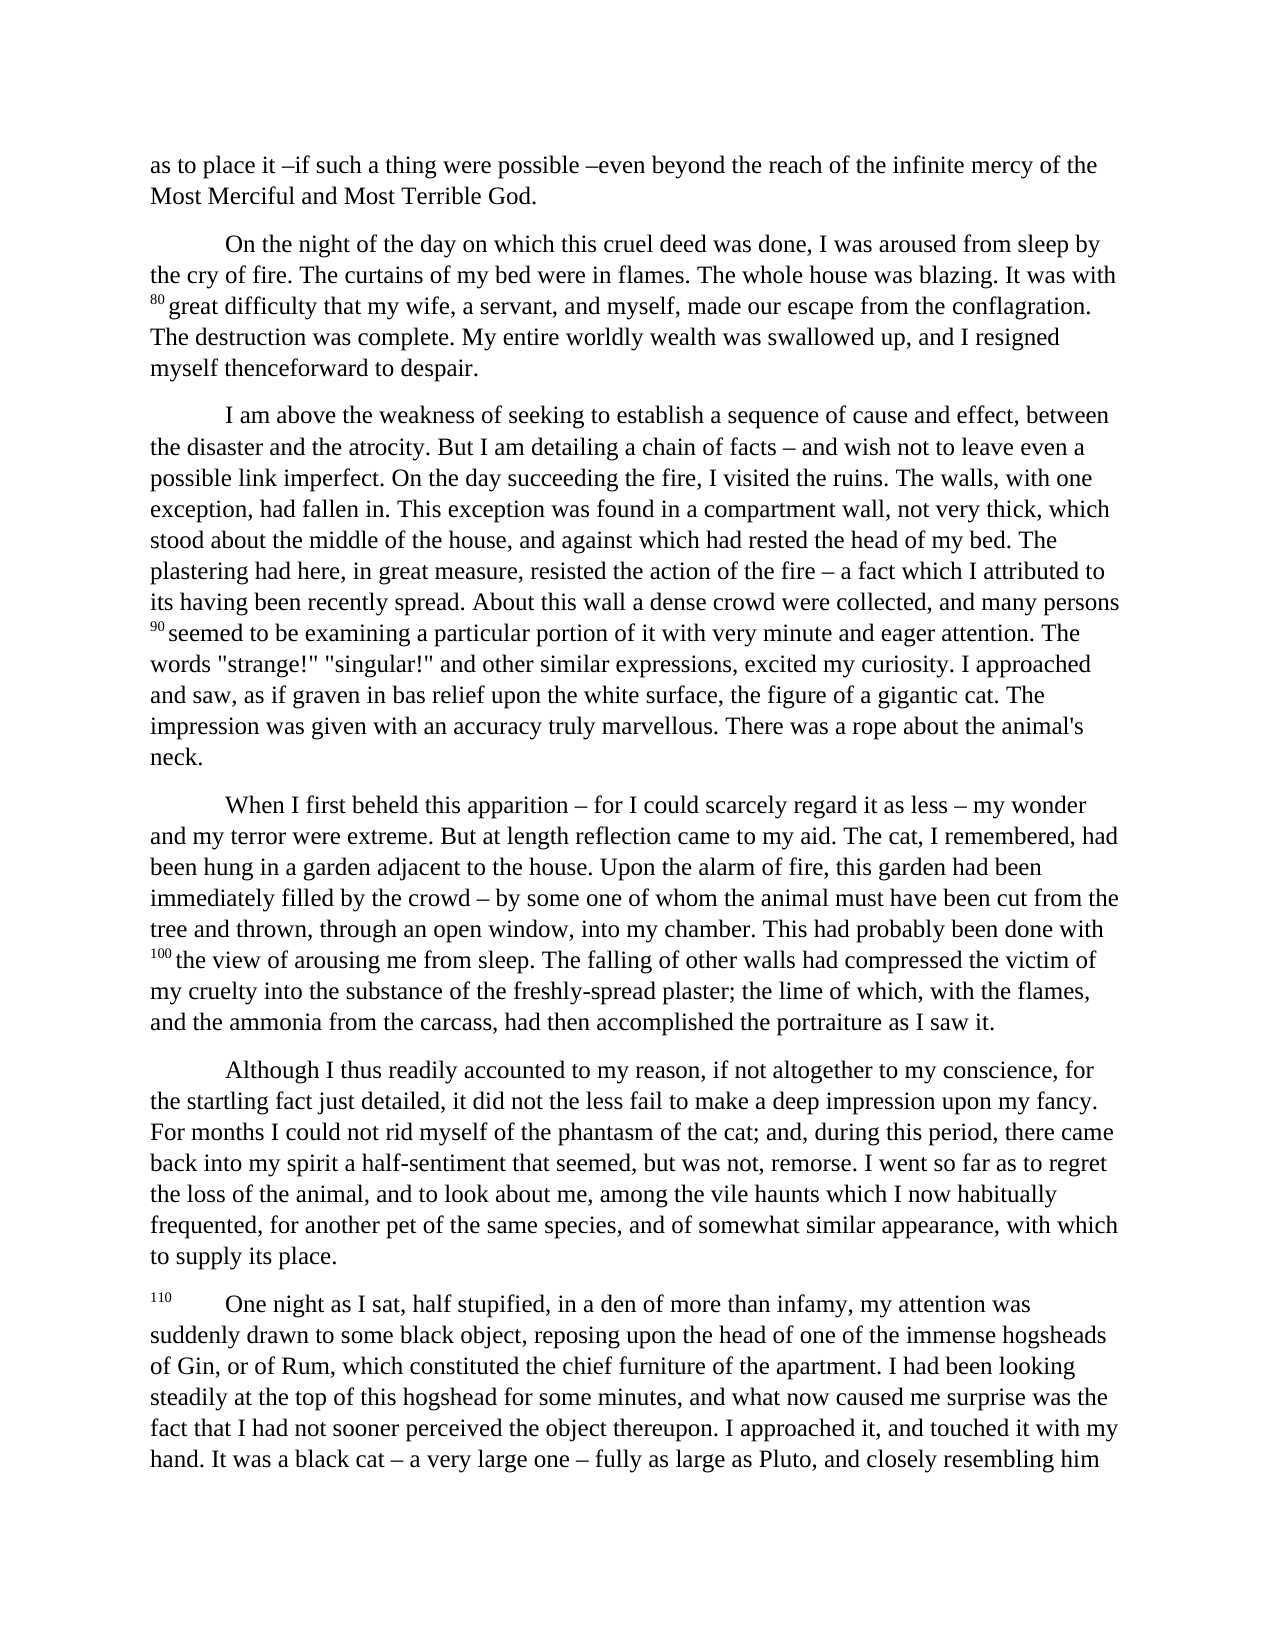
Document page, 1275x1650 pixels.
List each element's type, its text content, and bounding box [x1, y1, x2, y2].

text Although I thus readily accounted to my reason, if not altogether to my conscience, for the startling fact just detailed, it did not the less fail to make a deep impression upon my fancy. For months I could not rid myself of the phantasm of the cat; and, during this period, there came back into my spirit a half-sentiment that seemed, but was not, remorse. I went so far as to regret the loss of the animal, and to look about me, among the vile haunts which I now habitually frequented, for another pet of the same species, and of somewhat similar appearance, with which to supply its place. [150, 1055, 1125, 1270]
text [150, 150, 1125, 210]
text When I first beheld this apparition – for I could scarcely regard it as less – my wonder and my terror were extreme. But at length reflection came to my aid. The cat, I remembered, had been hung in a garden adjacent to the house. Upon the alarm of fire, this garden had been immediately filled by the crowd – by some one of whom the animal must have been cut from the tree and thrown, through an open window, into my chamber. This had probably been done with 100 the view of arousing me from sleep. The falling of other walls had compressed the victim of my cruelty into the substance of the freshly-spread plaster; the lime of which, with the flames, and the ammonia from the carcass, had then accomplished the portraiture as I saw it. [150, 790, 1125, 1036]
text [150, 1289, 1125, 1473]
text I am above the weakness of seeking to establish a sequence of cause and effect, between the disaster and the atrocity. But I am detailing a chain of facts – and wish not to leave even a possible link imperfect. On the day succeeding the fire, I visited the ruins. The walls, with one exception, had fallen in. This exception was found in a compartment wall, not very thick, which stood about the middle of the house, and against which had rested the head of my bed. The plastering had here, in great measure, resisted the action of the fire – a fact which I attributed to its having been recently spread. About this wall a dense crowd were collected, and many persons 90 seemed to be examining a particular portion of it with very minute and eager attention. The words "strange!" "singular!" and other similar expressions, excited my curiosity. I approached and saw, as if graven in bas relief upon the white surface, the figure of a gigantic cat. The impression was given with an accuracy truly marvellous. There was a rope about the animal's neck. [150, 401, 1125, 771]
text On the night of the day on which this cruel deed was done, I was aroused from sleep by the cry of fire. The curtains of my bed were in flames. The whole house was blazing. It was with 80 great difficulty that my wife, a servant, and myself, made our escape from the conflagration. The destruction was complete. My entire worldly wealth was swallowed up, and I resigned myself thenceforward to despair. [150, 229, 1125, 382]
